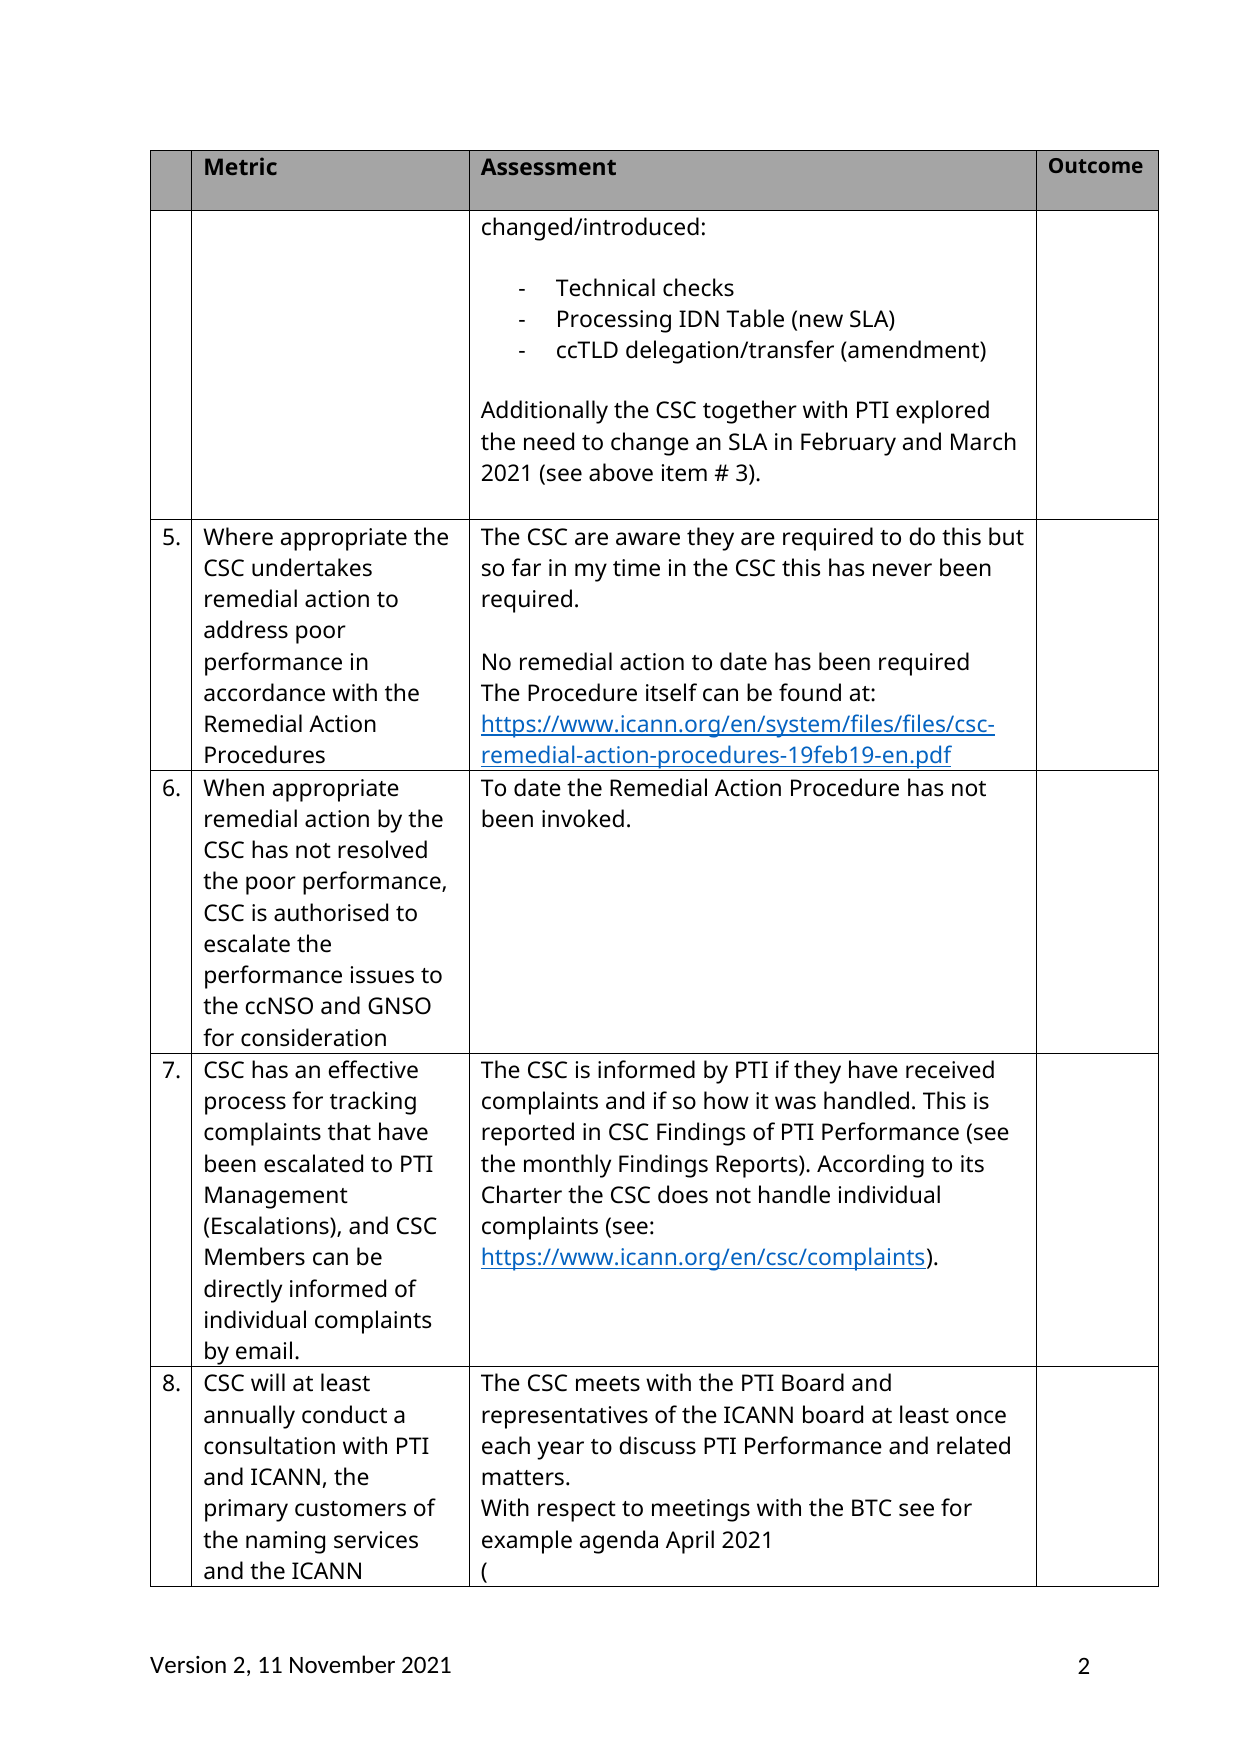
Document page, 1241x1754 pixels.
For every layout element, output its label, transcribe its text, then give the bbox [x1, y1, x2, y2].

table_cell [1037, 211, 1158, 676]
table_header Assessment [470, 151, 1036, 210]
table_cell [151, 211, 191, 676]
table_cell The CSC is informed by PTI if they have received complaints and if so how it was handled. This is reported in CSC Findings of PTI Performance (see the monthly Findings Reports). According to its Charter the CSC does not handle individual complaints (see: https://www.icann.org/en/csc/complaints). [470, 1210, 1036, 1522]
table_cell When appropriate remedial action by the CSC has not resolved the poor performance, CSC is authorised to escalate the performance issues to the ccNSO and GNSO for consideration [192, 928, 469, 1209]
table_cell [151, 1524, 191, 1586]
table_header Metric [192, 151, 469, 210]
table_cell [1037, 928, 1158, 1209]
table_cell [470, 1524, 1036, 1586]
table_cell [192, 211, 469, 676]
table_cell [1037, 1210, 1158, 1522]
table_header [151, 151, 191, 210]
table_cell [151, 928, 191, 1209]
table_cell [1037, 1524, 1158, 1586]
table_cell To date the Remedial Action Procedure has not been invoked. [470, 928, 1036, 1209]
table_cell The CSC are aware they are required to do this but so far in my time in the CSC this has never been required. No remedial action to date has been required The Procedure itself can be found at: https://www.icann.org/en/system/files/files/csc-remedial-action-procedures-19feb19-en.pdf [470, 677, 1036, 927]
table_header Outcome [1037, 151, 1158, 210]
table_cell CSC has an effective process for tracking complaints that have been escalated to PTI Management (Escalations), and CSC Members can be directly informed of individual complaints by email. [192, 1210, 469, 1522]
table_cell [151, 677, 191, 927]
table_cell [192, 1524, 469, 1586]
table_cell [151, 1210, 191, 1522]
table_cell [1037, 677, 1158, 927]
table_cell Where appropriate the CSC undertakes remedial action to address poor performance in accordance with the Remedial Action Procedures [192, 677, 469, 927]
